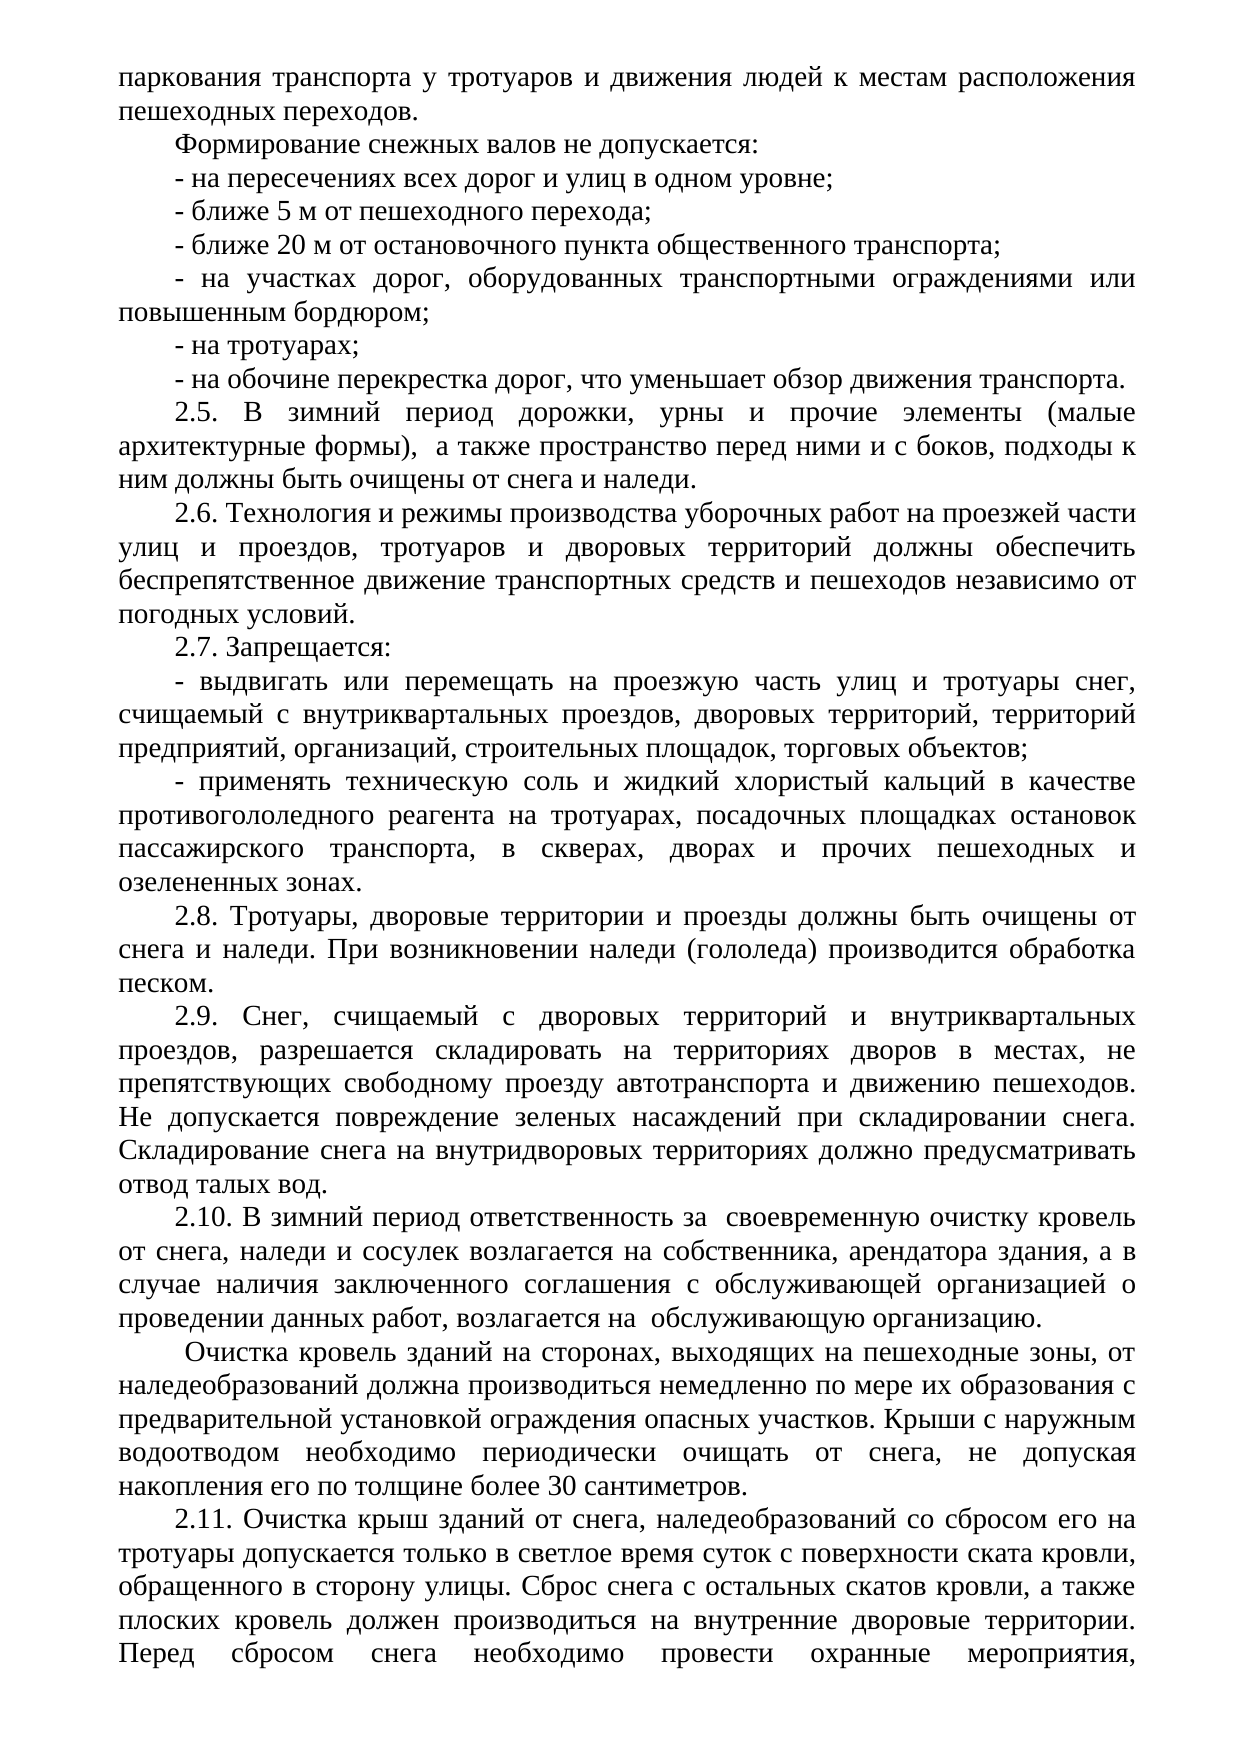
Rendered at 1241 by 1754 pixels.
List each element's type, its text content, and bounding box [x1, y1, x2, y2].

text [118, 1501, 1137, 1669]
text Очистка кровель зданий на сторонах, выходящих на пешеходные зоны, от наледеобразований должна производиться немедленно по мере их образования с предварительной установкой ограждения опасных участков. Крыши с наружным водоотводом необходимо периодически очищать от снега, не допуская накопления его по толщине более 30 сантиметров. [118, 1334, 1137, 1501]
text - на обочине перекрестка дорог, что уменьшает обзор движения транспорта. [118, 361, 1137, 394]
text - применять техническую соль и жидкий хлористый кальций в качестве противогололедного реагента на тротуарах, посадочных площадках остановок пассажирского транспорта, в скверах, дворах и прочих пешеходных и озелененных зонах. [118, 763, 1137, 898]
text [118, 59, 1137, 126]
text - на тротуарах; [118, 327, 1137, 361]
text - ближе 20 м от остановочного пункта общественного транспорта; [118, 227, 1137, 260]
text 2.9. Снег, счищаемый с дворовых территорий и внутриквартальных проездов, разрешается складировать на территориях дворов в местах, не препятствующих свободному проезду автотранспорта и движению пешеходов. Не допускается повреждение зеленых насаждений при складировании снега. Складирование снега на внутридворовых территориях должно предусматривать отвод талых вод. [118, 998, 1137, 1199]
text - выдвигать или перемещать на проезжую часть улиц и тротуары снег, счищаемый с внутриквартальных проездов, дворовых территорий, территорий предприятий, организаций, строительных площадок, торговых объектов; [118, 663, 1137, 763]
text Формирование снежных валов не допускается: [118, 126, 1137, 160]
text 2.6. Технология и режимы производства уборочных работ на проезжей части улиц и проездов, тротуаров и дворовых территорий должны обеспечить беспрепятственное движение транспортных средств и пешеходов независимо от погодных условий. [118, 495, 1137, 629]
text - на участках дорог, оборудованных транспортными ограждениями или повышенным бордюром; [118, 260, 1137, 327]
text 2.10. В зимний период ответственность за своевременную очистку кровель от снега, наледи и сосулек возлагается на собственника, арендатора здания, а в случае наличия заключенного соглашения с обслуживающей организацией о проведении данных работ, возлагается на обслуживающую организацию. [118, 1199, 1137, 1334]
text 2.5. В зимний период дорожки, урны и прочие элементы (малые архитектурные формы), а также пространство перед ними и с боков, подходы к ним должны быть очищены от снега и наледи. [118, 394, 1137, 495]
text 2.7. Запрещается: [118, 629, 1137, 663]
text - ближе 5 м от пешеходного перехода; [118, 193, 1137, 227]
text - на пересечениях всех дорог и улиц в одном уровне; [118, 160, 1137, 193]
text 2.8. Тротуары, дворовые территории и проезды должны быть очищены от снега и наледи. При возникновении наледи (гололеда) производится обработка песком. [118, 898, 1137, 998]
